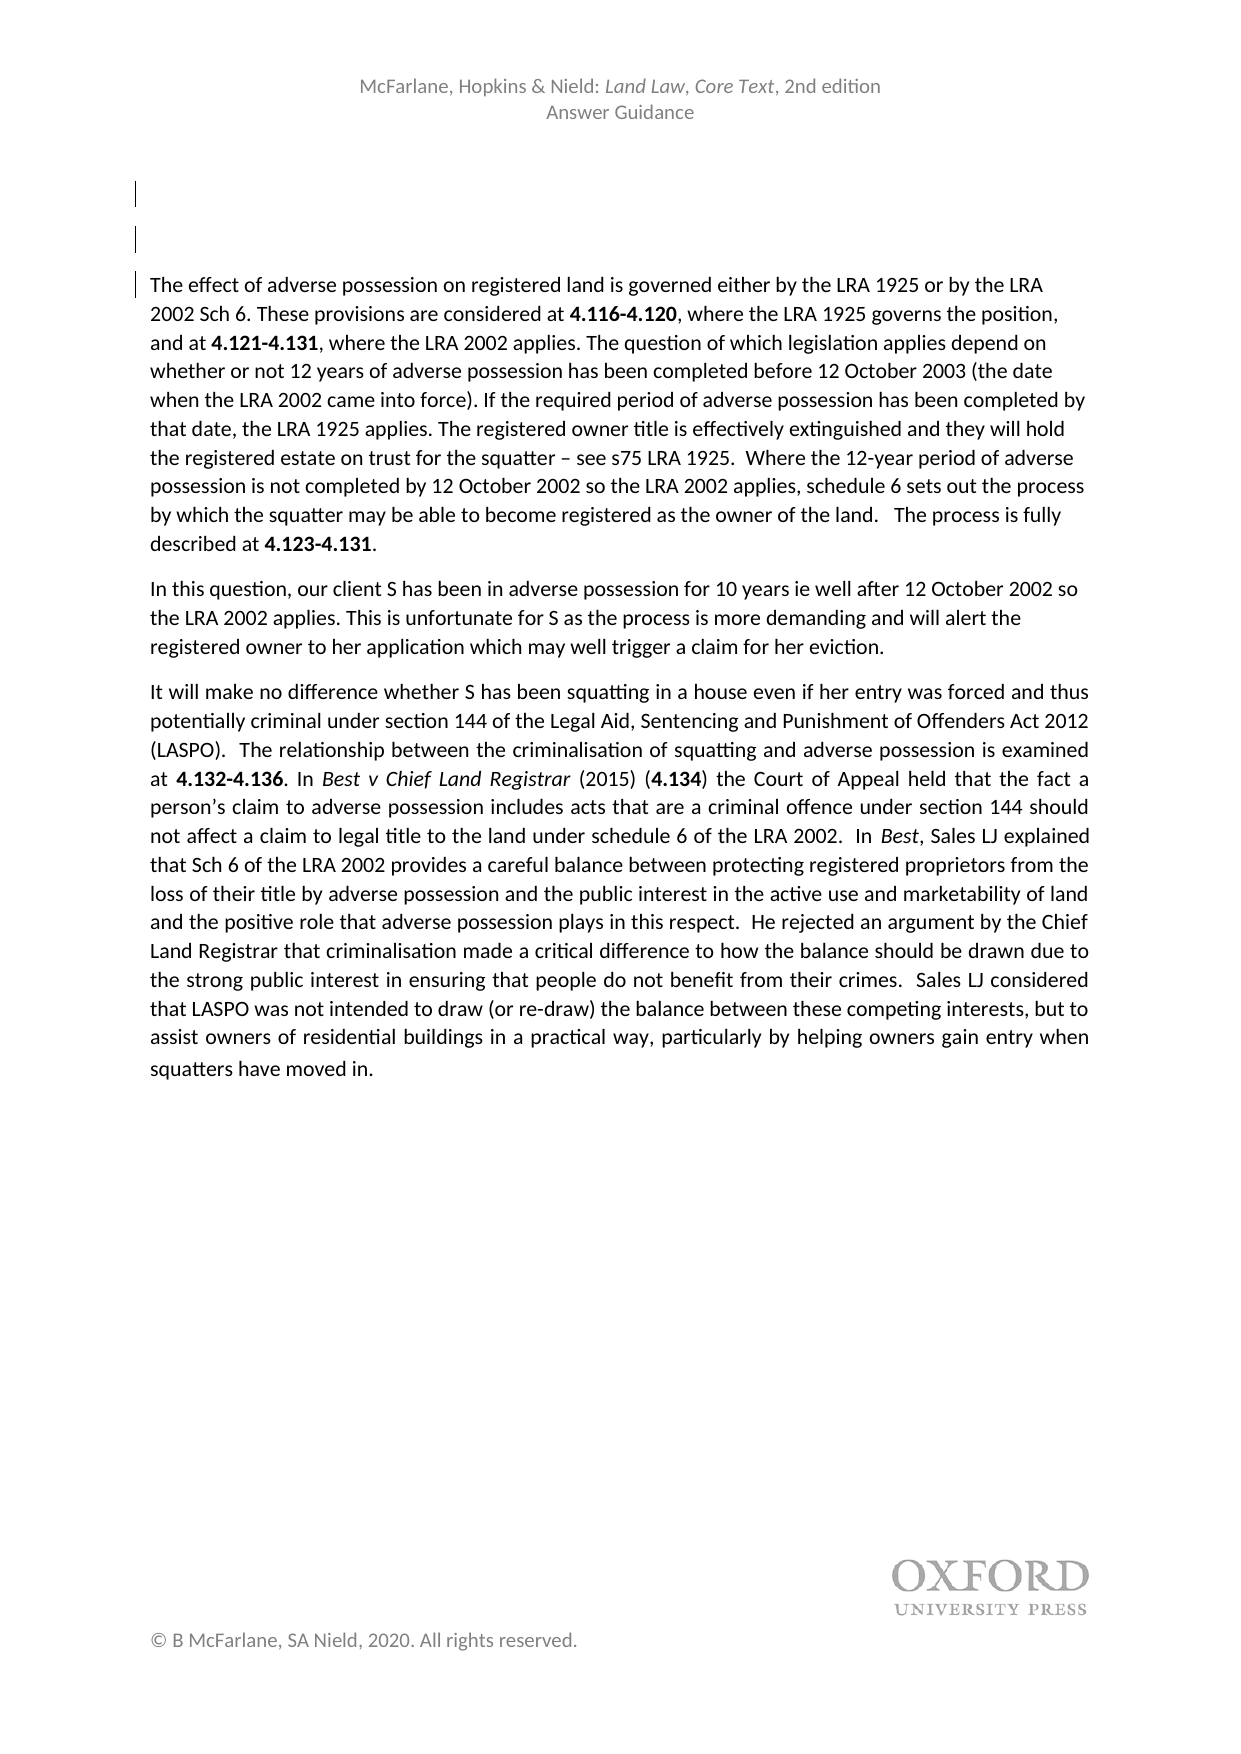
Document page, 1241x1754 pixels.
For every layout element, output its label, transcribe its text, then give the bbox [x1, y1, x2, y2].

text It will make no difference whether S has been squatting in a house even if her entry was forced and thus potentially criminal under section 144 of the Legal Aid, Sentencing and Punishment of Offenders Act 2012 (LASPO). The relationship between the criminalisation of squatting and adverse possession is examined at 4.132-4.136. In Best v Chief Land Registrar (2015) (4.134) the Court of Appeal held that the fact a person’s claim to adverse possession includes acts that are a criminal offence under section 144 should not affect a claim to legal title to the land under schedule 6 of the LRA 2002. In Best, Sales LJ explained that Sch 6 of the LRA 2002 provides a careful balance between protecting registered proprietors from the loss of their title by adverse possession and the public interest in the active use and marketability of land and the positive role that adverse possession plays in this respect. He rejected an argument by the Chief Land Registrar that criminalisation made a critical difference to how the balance should be drawn due to the strong public interest in ensuring that people do not benefit from their crimes. Sales LJ considered that LASPO was not intended to draw (or re-draw) the balance between these competing interests, but to assist owners of residential buildings in a practical way, particularly by helping owners gain entry when squatters have moved in. [150, 678, 1090, 1083]
picture [890, 1551, 1091, 1627]
text The effect of adverse possession on registered land is governed either by the LRA 1925 or by the LRA 2002 Sch 6. These provisions are considered at 4.116-4.120, where the LRA 1925 governs the position, and at 4.121-4.131, where the LRA 2002 applies. The question of which legislation applies depend on whether or not 12 years of adverse possession has been completed before 12 October 2003 (the date when the LRA 2002 came into force). If the required period of adverse possession has been completed by that date, the LRA 1925 applies. The registered owner title is effectively extinguished and they will hold the registered estate on trust for the squatter – see s75 LRA 1925. Where the 12-year period of adverse possession is not completed by 12 October 2002 so the LRA 2002 applies, schedule 6 sets out the process by which the squatter may be able to become registered as the owner of the land. The process is fully described at 4.123-4.131. [150, 271, 1090, 557]
text In this question, our client S has been in adverse possession for 10 years ie well after 12 October 2002 so the LRA 2002 applies. This is unfortunate for S as the process is more demanding and will alert the registered owner to her application which may well trigger a claim for her eviction. [150, 576, 1090, 660]
